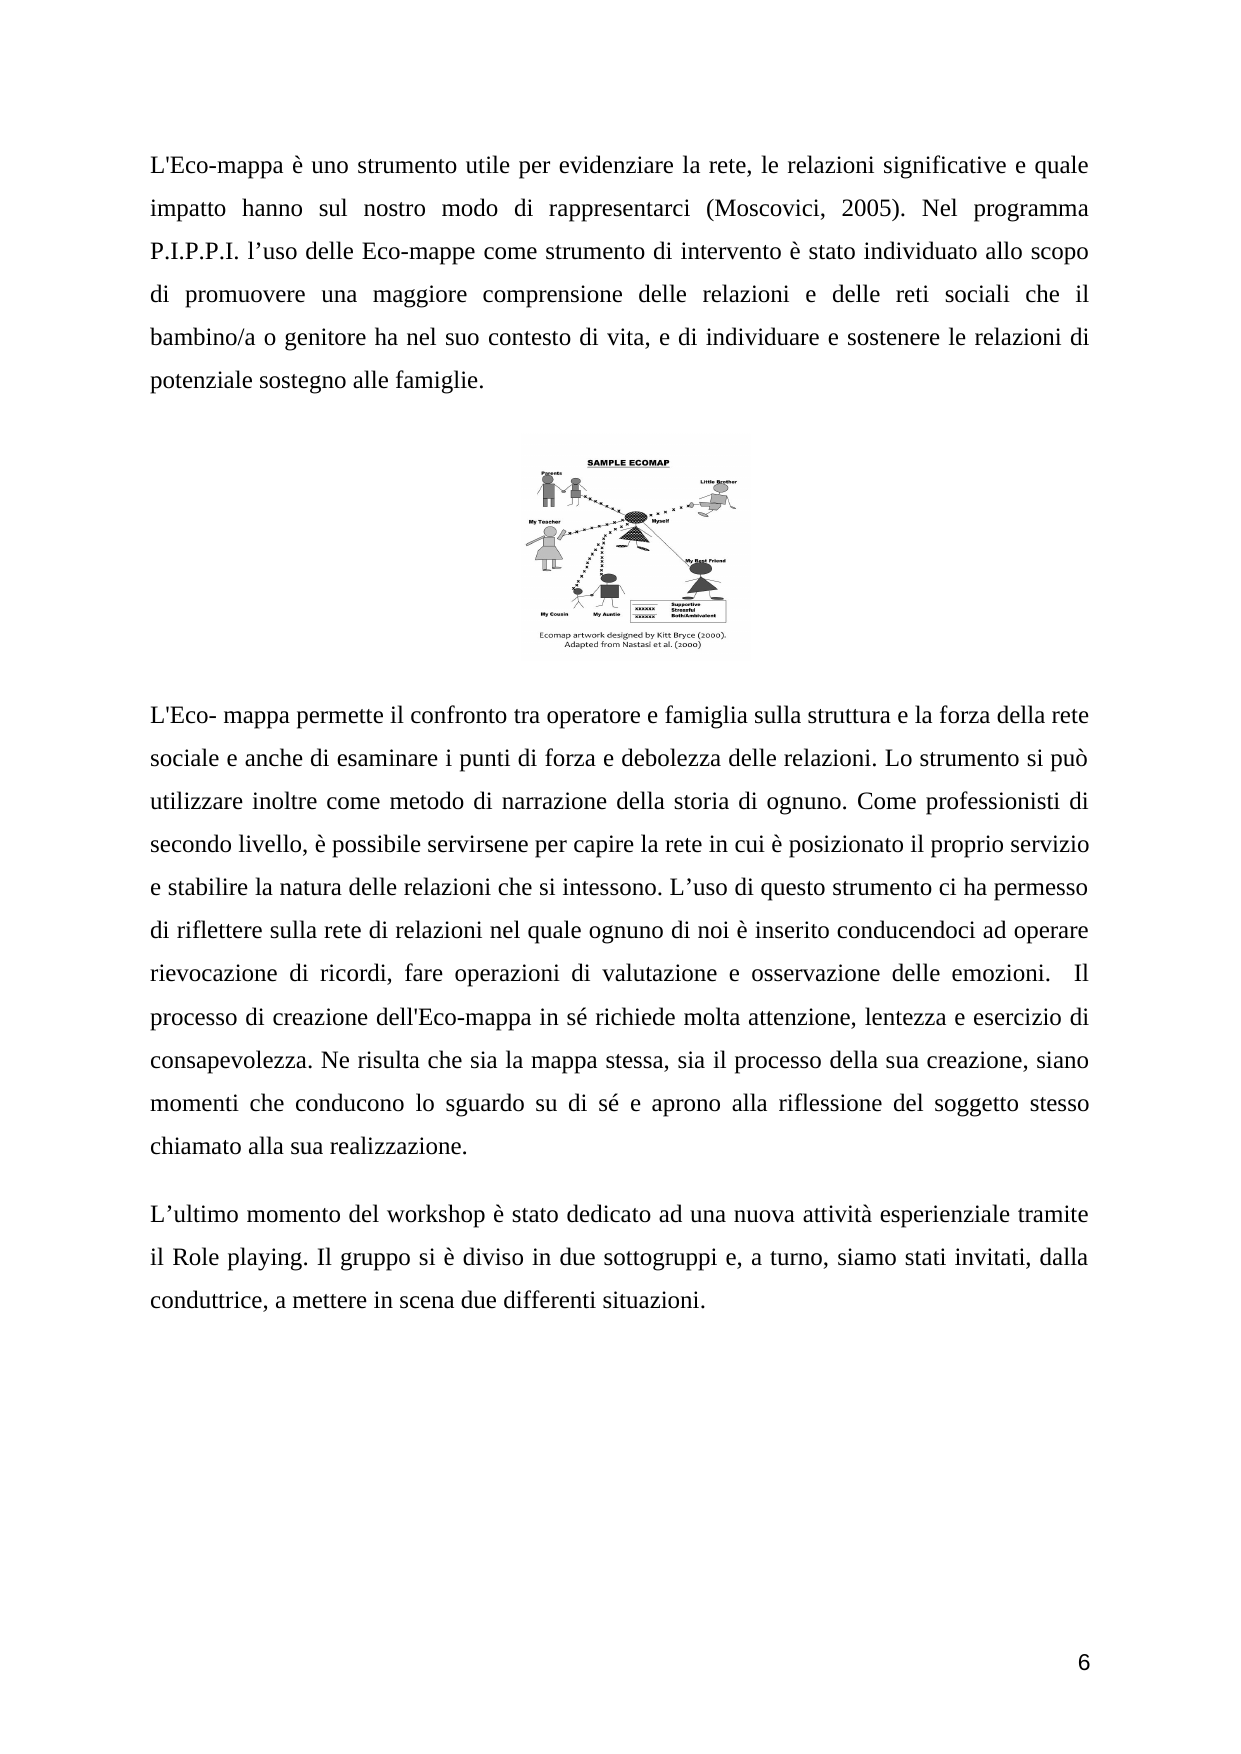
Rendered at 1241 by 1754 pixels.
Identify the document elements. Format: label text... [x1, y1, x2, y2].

text L'Eco-mappa è uno strumento utile per evidenziare la rete, le relazioni significative e quale impatto hanno sul nostro modo di rappresentarci (Moscovici, 2005). Nel programma P.I.P.P.I. l’uso delle Eco-mappe come strumento di intervento è stato individuato allo scopo di promuovere una maggiore comprensione delle relazioni e delle reti sociali che il bambino/a o genitore ha nel suo contesto di vita, e di individuare e sostenere le relazioni di potenziale sostegno alle famiglie. [150, 150, 1090, 394]
picture [521, 433, 751, 661]
text L'Eco- mappa permette il confronto tra operatore e famiglia sulla struttura e la forza della rete sociale e anche di esaminare i punti di forza e debolezza delle relazioni. Lo strumento si può utilizzare inoltre come metodo di narrazione della storia di ognuno. Come professionisti di secondo livello, è possibile servirsene per capire la rete in cui è posizionato il proprio servizio e stabilire la natura delle relazioni che si intessono. L’uso di questo strumento ci ha permesso di riflettere sulla rete di relazioni nel quale ognuno di noi è inserito conducendoci ad operare rievocazione di ricordi, fare operazioni di valutazione e osservazione delle emozioni. Il processo di creazione dell'Eco-mappa in sé richiede molta attenzione, lentezza e esercizio di consapevolezza. Ne risulta che sia la mappa stessa, sia il processo della sua creazione, siano momenti che conducono lo sguardo su di sé e aprono alla riflessione del soggetto stesso chiamato alla sua realizzazione. [150, 700, 1090, 1160]
text L’ultimo momento del workshop è stato dedicato ad una nuova attività esperienziale tramite il Role playing. Il gruppo si è diviso in due sottogruppi e, a turno, siamo stati invitati, dalla conduttrice, a mettere in scena due differenti situazioni. [150, 1199, 1090, 1314]
